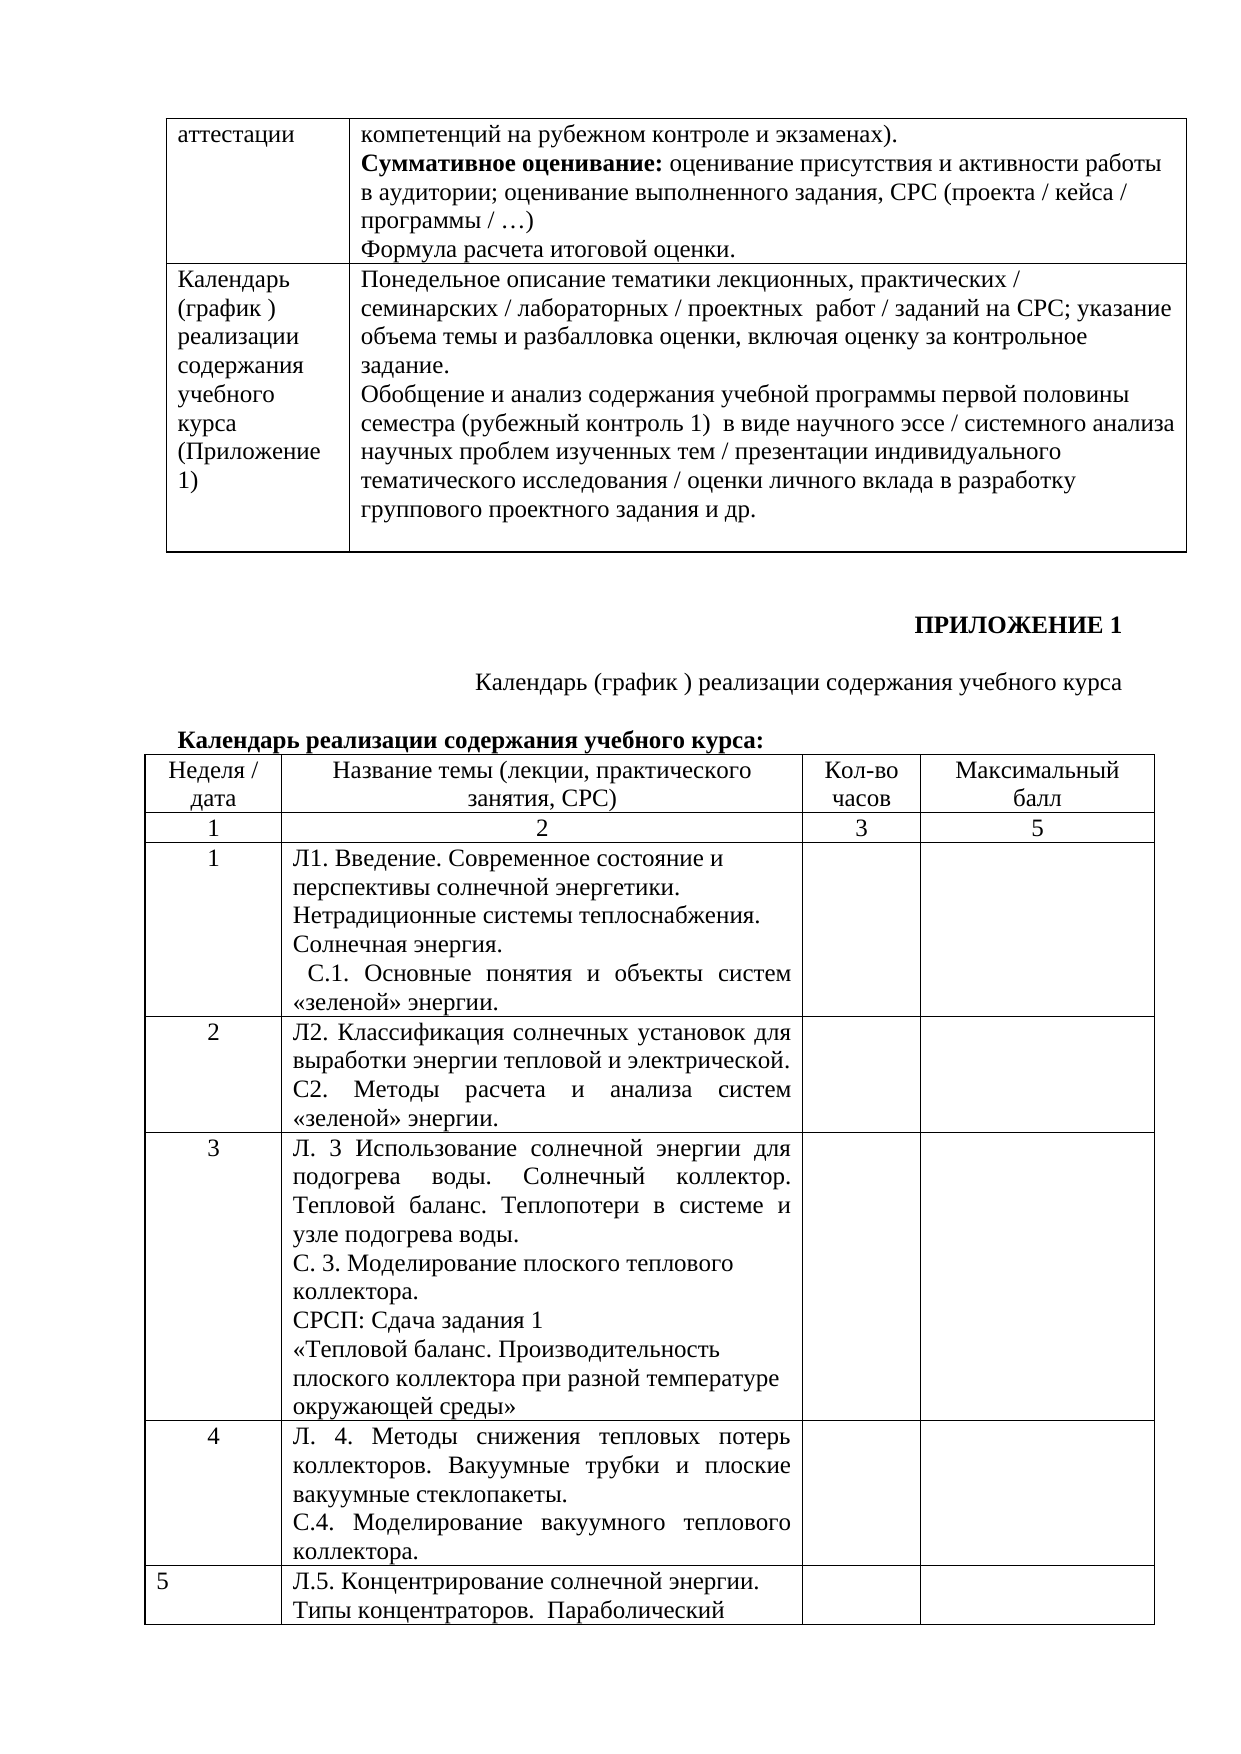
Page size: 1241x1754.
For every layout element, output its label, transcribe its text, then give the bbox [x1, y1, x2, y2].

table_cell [282, 1566, 802, 1623]
table_cell [803, 1566, 920, 1623]
table_cell 2 [146, 1017, 281, 1132]
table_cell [350, 119, 1186, 263]
table_cell [921, 1421, 1154, 1565]
text Календарь (график ) реализации содержания учебного курса [177, 667, 1122, 696]
text Календарь реализации содержания учебного курса: [177, 725, 1122, 754]
table_cell Понедельное описание тематики лекционных, практических / семинарских / лабораторных / проектных работ / заданий на СРС; указание объема темы и разбалловка оценки, включая оценку за контрольное задание. Обобщение и анализ содержания учебной программы первой половины семестра (рубежный контроль 1) в виде научного эссе / системного анализа научных проблем изученных тем / презентации индивидуального тематического исследования / оценки личного вклада в разработку группового проектного задания и др. [350, 264, 1186, 551]
table_cell [921, 1133, 1154, 1420]
table_cell 5 [921, 813, 1154, 842]
table_cell 1 [146, 813, 281, 842]
table_header Кол-во часов [803, 755, 920, 812]
table_header Неделя / дата [146, 755, 281, 812]
table_cell [803, 1017, 920, 1132]
table_cell [921, 1566, 1154, 1623]
table_cell 1 [146, 843, 281, 1016]
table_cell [167, 119, 349, 263]
table_cell 3 [803, 813, 920, 842]
table_cell Календарь (график ) реализации содержания учебного курса (Приложение 1) [167, 264, 349, 551]
table_header Название темы (лекции, практического занятия, СРС) [282, 755, 802, 812]
table_cell 5 [146, 1566, 281, 1623]
table_cell Л1. Введение. Современное состояние и перспективы солнечной энергетики. Нетрадиционные системы теплоснабжения. Солнечная энергия. С.1. Основные понятия и объекты систем «зеленой» энергии. [282, 843, 802, 1016]
table_cell Л. 3 Использование солнечной энергии для подогрева воды. Солнечный коллектор. Тепловой баланс. Теплопотери в системе и узле подогрева воды. С. 3. Моделирование плоского теплового коллектора. СРСП: Сдача задания 1 «Тепловой баланс. Производительность плоского коллектора при разной температуре окружающей среды» [282, 1133, 802, 1420]
table_cell [803, 1133, 920, 1420]
table_cell [803, 843, 920, 1016]
text ПРИЛОЖЕНИЕ 1 [177, 610, 1122, 639]
table_header Максимальный балл [921, 755, 1154, 812]
table_cell [803, 1421, 920, 1565]
table_cell 3 [146, 1133, 281, 1420]
table_cell Л. 4. Методы снижения тепловых потерь коллекторов. Вакуумные трубки и плоские вакуумные стеклопакеты. С.4. Моделирование вакуумного теплового коллектора. [282, 1421, 802, 1565]
table_cell 2 [282, 813, 802, 842]
table_cell Л2. Классификация солнечных установок для выработки энергии тепловой и электрической. С2. Методы расчета и анализа систем «зеленой» энергии. [282, 1017, 802, 1132]
table_cell 4 [146, 1421, 281, 1565]
table_cell [921, 1017, 1154, 1132]
table_cell [921, 843, 1154, 1016]
